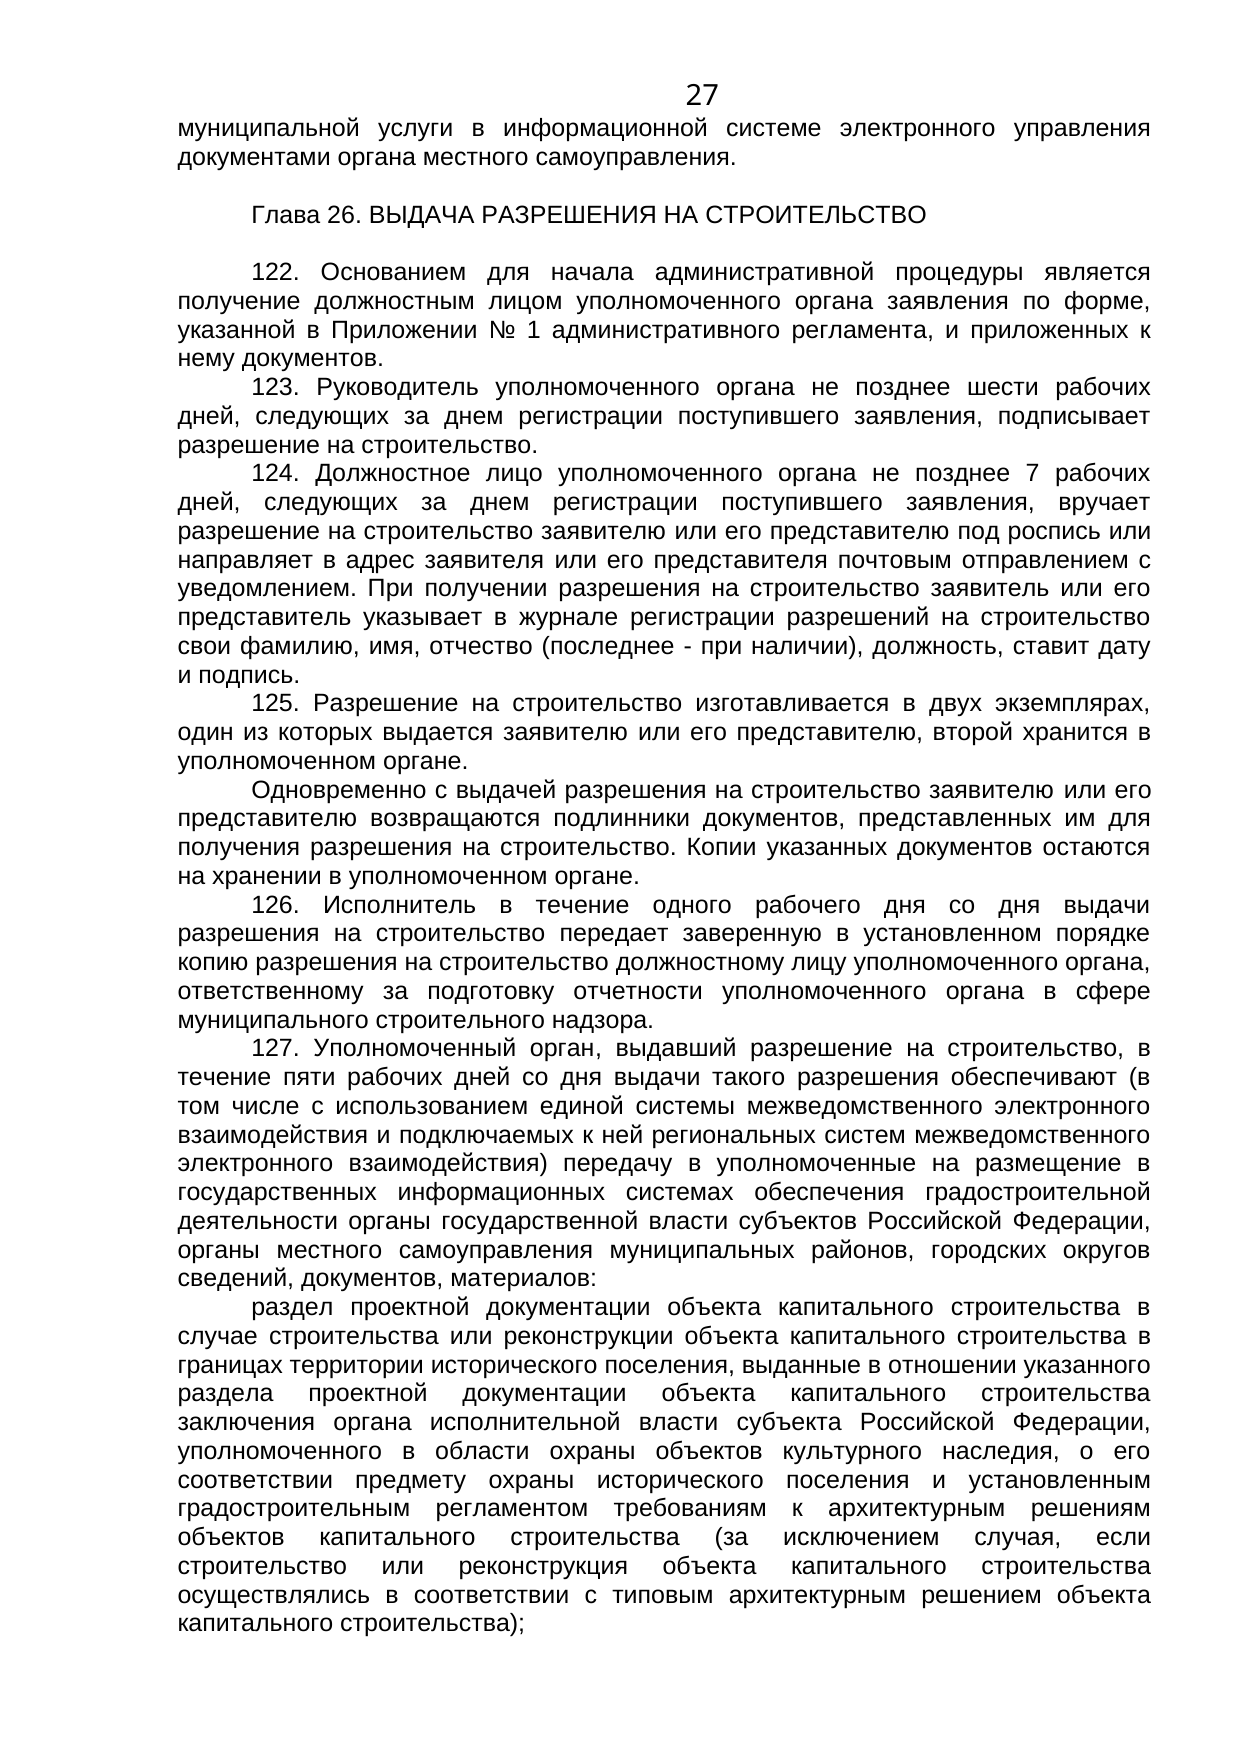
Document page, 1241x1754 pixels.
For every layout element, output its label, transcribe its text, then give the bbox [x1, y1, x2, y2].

text 127. Уполномоченный орган, выдавший разрешение на строительство, в течение пяти рабочих дней со дня выдачи такого разрешения обеспечивают (в том числе с использованием единой системы межведомственного электронного взаимодействия и подключаемых к ней региональных систем межведомственного электронного взаимодействия) передачу в уполномоченные на размещение в государственных информационных системах обеспечения градостроительной деятельности органы государственной власти субъектов Российской Федерации, органы местного самоуправления муниципальных районов, городских округов сведений, документов, материалов: [177, 1033, 1152, 1292]
text 124. Должностное лицо уполномоченного органа не позднее 7 рабочих дней, следующих за днем регистрации поступившего заявления, вручает разрешение на строительство заявителю или его представителю под роспись или направляет в адрес заявителя или его представителя почтовым отправлением с уведомлением. При получении разрешения на строительство заявитель или его представитель указывает в журнале регистрации разрешений на строительство свои фамилию, имя, отчество (последнее - при наличии), должность, ставит дату и подпись. [177, 458, 1152, 688]
text 126. Исполнитель в течение одного рабочего дня со дня выдачи разрешения на строительство передает заверенную в установленном порядке копию разрешения на строительство должностному лицу уполномоченного органа, ответственному за подготовку отчетности уполномоченного органа в сфере муниципального строительного надзора. [177, 890, 1152, 1033]
text 125. Разрешение на строительство изготавливается в двух экземплярах, один из которых выдается заявителю или его представителю, второй хранится в уполномоченном органе. [177, 688, 1152, 775]
text Глава 26. ВЫДАЧА РАЗРЕШЕНИЯ НА СТРОИТЕЛЬСТВО [177, 200, 1152, 228]
text Одновременно с выдачей разрешения на строительство заявителю или его представителю возвращаются подлинники документов, представленных им для получения разрешения на строительство. Копии указанных документов остаются на хранении в уполномоченном органе. [177, 775, 1152, 890]
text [177, 113, 1152, 171]
text 122. Основанием для начала административной процедуры является получение должностным лицом уполномоченного органа заявления по форме, указанной в Приложении № 1 административного регламента, и приложенных к нему документов. [177, 257, 1152, 372]
text раздел проектной документации объекта капитального строительства в случае строительства или реконструкции объекта капитального строительства в границах территории исторического поселения, выданные в отношении указанного раздела проектной документации объекта капитального строительства заключения органа исполнительной власти субъекта Российской Федерации, уполномоченного в области охраны объектов культурного наследия, о его соответствии предмету охраны исторического поселения и установленным градостроительным регламентом требованиям к архитектурным решениям объектов капитального строительства (за исключением случая, если строительство или реконструкция объекта капитального строительства осуществлялись в соответствии с типовым архитектурным решением объекта капитального строительства); [177, 1292, 1152, 1637]
text 123. Руководитель уполномоченного органа не позднее шести рабочих дней, следующих за днем регистрации поступившего заявления, подписывает разрешение на строительство. [177, 372, 1152, 458]
